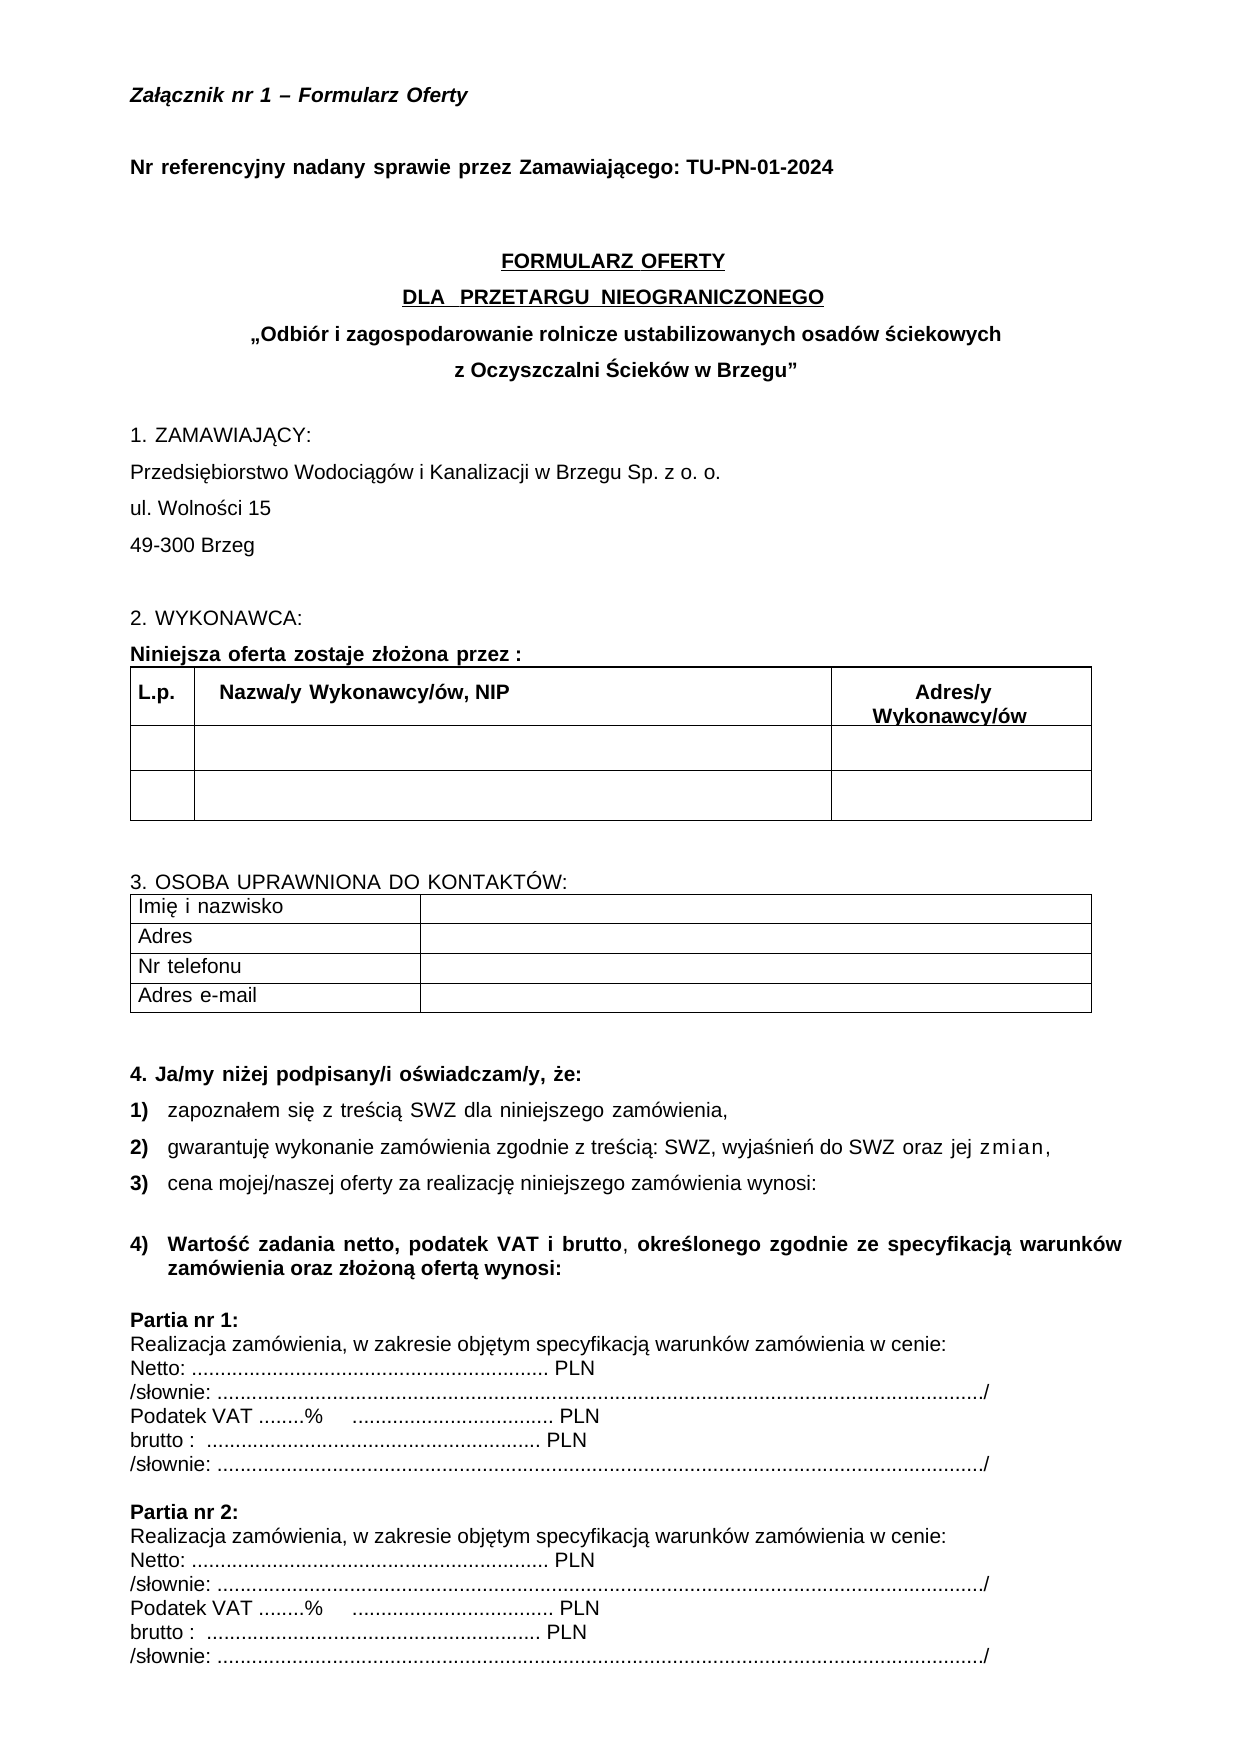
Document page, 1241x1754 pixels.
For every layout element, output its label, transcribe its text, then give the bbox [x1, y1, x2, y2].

text ul. Wolności 15 [130, 496, 1124, 520]
table_cell [421, 984, 1091, 1012]
text 2. WYKONAWCA: [130, 606, 1124, 629]
text Netto: .............................................................. PLN [130, 1356, 1122, 1380]
text Podatek VAT ........% ................................... PLN [130, 1404, 1122, 1428]
text Netto: .............................................................. PLN [130, 1548, 1122, 1572]
text Partia nr 1: [130, 1308, 1122, 1332]
table_cell Nr telefonu [131, 954, 420, 982]
table_header Adres/y Wykonawcy/ów [832, 668, 1091, 725]
list gwarantuję wykonanie zamówienia zgodnie z treścią: SWZ, wyjaśnień do SWZ oraz jej zmian, [130, 1134, 1111, 1158]
table_header L.p. [131, 668, 194, 725]
table_header Nazwa/y Wykonawcy/ów, NIP [195, 668, 831, 725]
text FORMULARZ OFERTY [130, 249, 1096, 273]
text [130, 1643, 1122, 1667]
table_cell Adres e-mail [131, 984, 420, 1012]
text 49-300 Brzeg [130, 533, 1122, 557]
text DLA PRZETARGU NIEOGRANICZONEGO [130, 285, 1096, 309]
subtitle „Odbiór i zagospodarowanie rolnicze ustabilizowanych osadów ściekowych [130, 322, 1122, 346]
text Przedsiębiorstwo Wodociągów i Kanalizacji w Brzegu Sp. z o. o. [130, 460, 1124, 484]
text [130, 1572, 1122, 1596]
table_header Imię i nazwisko [131, 895, 420, 923]
table_cell Adres [131, 924, 420, 953]
list cena mojej/naszej oferty za realizację niniejszego zamówienia wynosi: [130, 1171, 1111, 1195]
text 3. OSOBA UPRAWNIONA DO KONTAKTÓW: [130, 870, 1124, 894]
text Realizacja zamówienia, w zakresie objętym specyfikacją warunków zamówienia w cenie: [130, 1524, 1122, 1548]
table_cell [195, 726, 831, 769]
table_cell [832, 726, 1091, 769]
text /słownie: ...................................................................................................................................../ [130, 1452, 1122, 1476]
table_cell [195, 771, 831, 820]
text 1. ZAMAWIAJĄCY: [130, 423, 1124, 447]
table_header [421, 895, 1091, 923]
table_cell [131, 771, 194, 820]
text Niniejsza oferta zostaje złożona przez : [130, 642, 1124, 666]
table_cell [832, 771, 1091, 820]
text 4. Ja/my niżej podpisany/i oświadczam/y, że: [130, 1062, 1124, 1086]
list zapoznałem się z treścią SWZ dla niniejszego zamówienia, [130, 1098, 1111, 1122]
subtitle Załącznik nr 1 – Formularz Oferty [130, 83, 1122, 107]
table_cell [421, 924, 1091, 953]
text Nr referencyjny nadany sprawie przez Zamawiającego: TU-PN-01-2024 [130, 155, 1124, 179]
list Wartość zadania netto, podatek VAT i brutto, określonego zgodnie ze specyfikacją warunków zamówienia oraz złożoną ofertą wynosi: [130, 1231, 1122, 1279]
text Podatek VAT ........% ................................... PLN [130, 1596, 1122, 1619]
text Partia nr 2: [130, 1500, 1122, 1524]
table_cell [131, 726, 194, 769]
table_cell [421, 954, 1091, 982]
text brutto : .......................................................... PLN [130, 1619, 1122, 1643]
text brutto : .......................................................... PLN [130, 1428, 1122, 1452]
text /słownie: ...................................................................................................................................../ [130, 1380, 1122, 1404]
text Realizacja zamówienia, w zakresie objętym specyfikacją warunków zamówienia w cenie: [130, 1332, 1122, 1356]
subtitle z Oczyszczalni Ścieków w Brzegu” [130, 358, 1122, 382]
